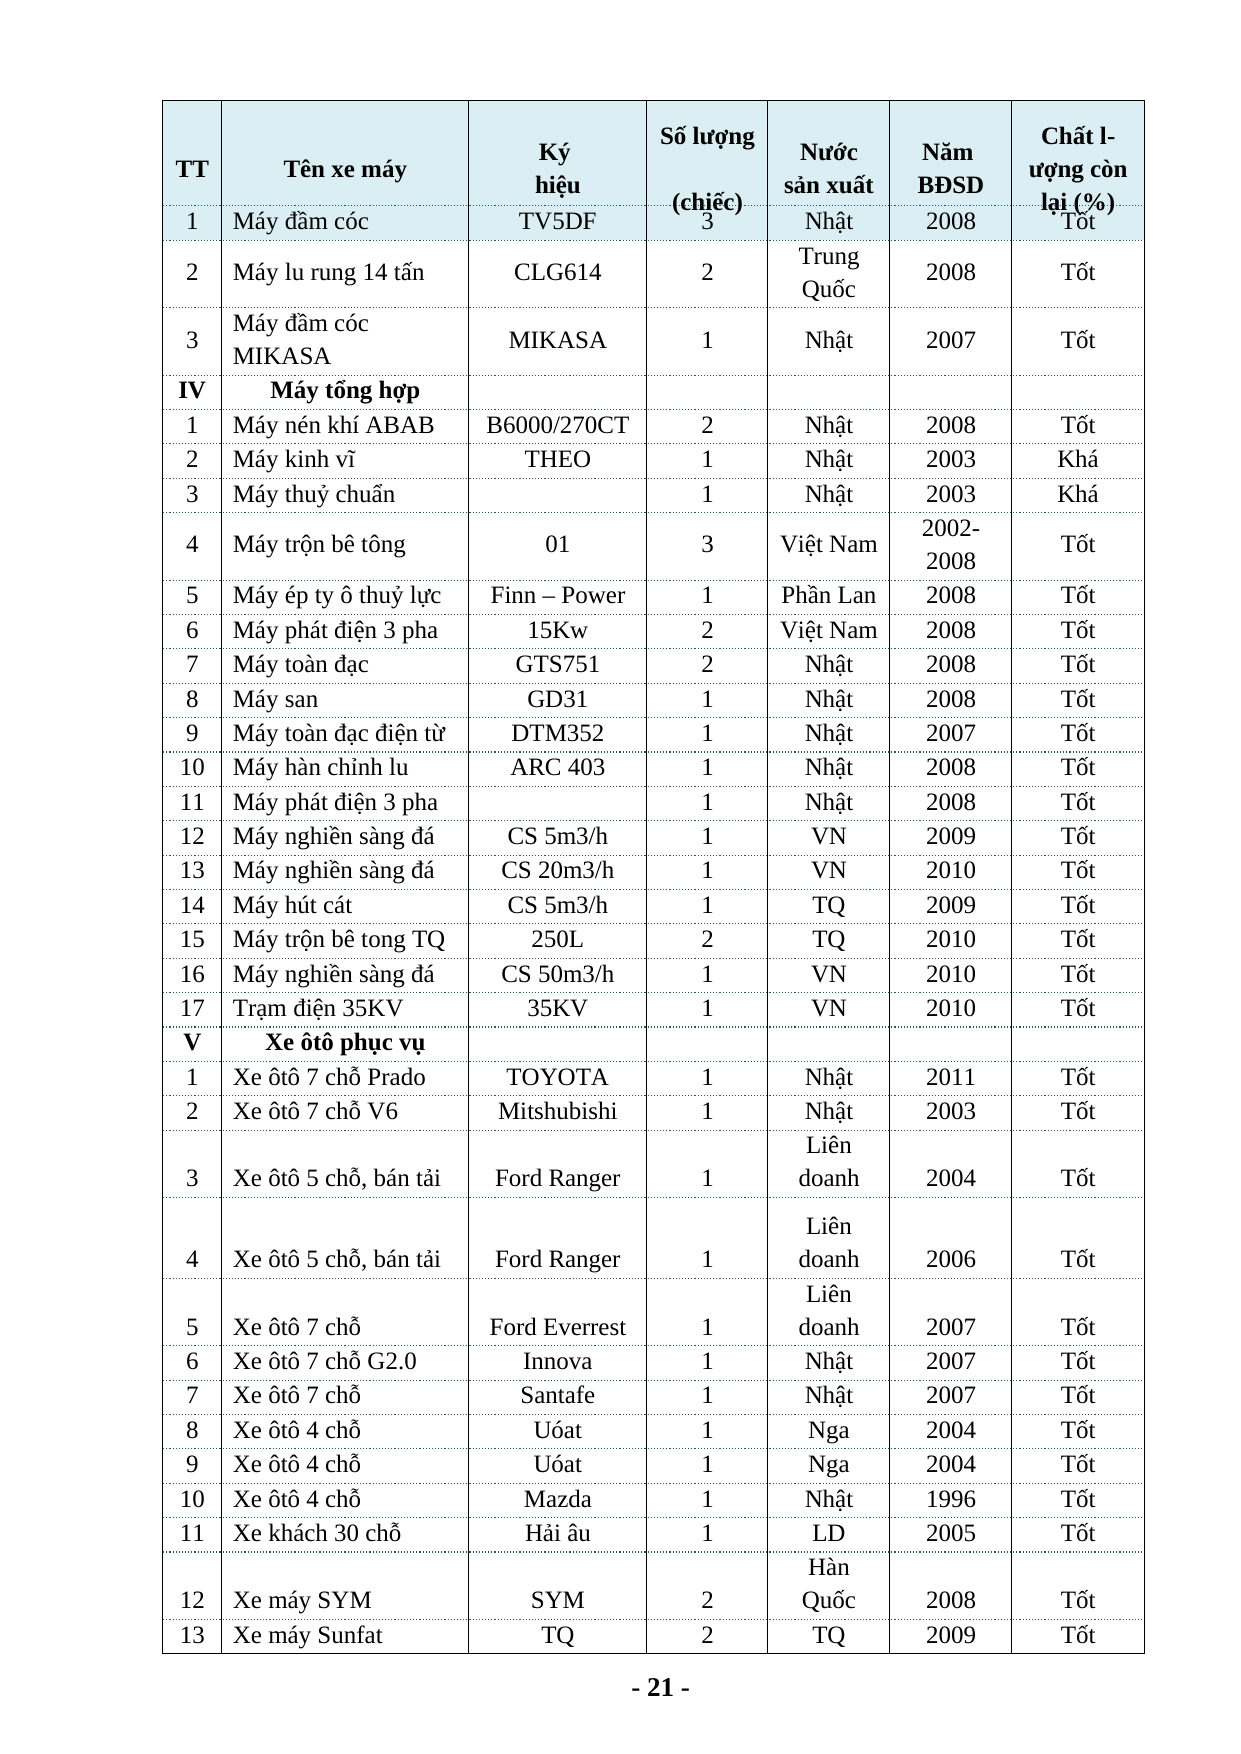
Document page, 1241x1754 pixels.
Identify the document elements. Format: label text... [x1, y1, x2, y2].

table_cell MIKASA [469, 307, 646, 374]
table_cell Máy tổng hợp [222, 375, 468, 409]
table_cell Xe ôtô 7 chỗ V6 [222, 1095, 468, 1129]
table_cell THEO [469, 443, 646, 478]
table_cell 2002-2008 [890, 512, 1011, 579]
table_cell Xe khách 30 chỗ [222, 1517, 468, 1551]
table_cell 11 [163, 1517, 221, 1551]
table_cell 1 [647, 1345, 767, 1379]
table_cell 2 [647, 409, 767, 443]
table_cell [469, 786, 646, 820]
table_cell 3 [163, 307, 221, 374]
table_cell 4 [163, 1197, 221, 1278]
table_header TT [163, 101, 221, 205]
table_cell V [163, 1026, 221, 1061]
table_cell Tốt [1012, 1414, 1144, 1448]
table_cell 12 [163, 1551, 221, 1619]
table_cell TQ [768, 889, 889, 923]
table_cell 2010 [890, 923, 1011, 958]
table_cell 2 [647, 648, 767, 683]
table_cell 2010 [890, 958, 1011, 992]
table_cell 2010 [890, 992, 1011, 1026]
table_cell Nhật [768, 409, 889, 443]
table_cell Máy đầm cóc [222, 205, 468, 240]
table_cell 9 [163, 1448, 221, 1483]
table_cell Tốt [1012, 614, 1144, 648]
table_cell Tốt [1012, 1197, 1144, 1278]
table_cell 2 [647, 614, 767, 648]
table_cell Nga [768, 1414, 889, 1448]
table_cell 6 [163, 1345, 221, 1379]
table_cell Nhật [768, 1483, 889, 1517]
table_cell Phần Lan [768, 580, 889, 614]
table_cell 15Kw [469, 614, 646, 648]
table_cell Tốt [1012, 820, 1144, 854]
table_cell Máy nghiền sàng đá [222, 958, 468, 992]
table_cell Liên doanh [768, 1130, 889, 1197]
table_cell Tốt [1012, 1278, 1144, 1345]
table_cell TV5DF [469, 205, 646, 240]
table_cell 250L [469, 923, 646, 958]
table_cell Nhật [768, 1380, 889, 1414]
table_cell Tốt [1012, 1551, 1144, 1619]
table_cell DTM352 [469, 717, 646, 751]
table_cell 2 [163, 443, 221, 478]
table_cell CS 20m3/h [469, 855, 646, 889]
table_cell Nhật [768, 683, 889, 717]
table_cell 8 [163, 1414, 221, 1448]
table_cell Hàn Quốc [768, 1551, 889, 1619]
table_cell [1012, 375, 1144, 409]
table_cell 2 [647, 1619, 767, 1653]
table_header Ký hiệu [469, 101, 646, 205]
table_cell 01 [469, 512, 646, 579]
table_cell Xe ôtô phục vụ [222, 1026, 468, 1061]
table_cell Tốt [1012, 512, 1144, 579]
table_cell 7 [163, 648, 221, 683]
table_cell Tốt [1012, 1130, 1144, 1197]
table_cell CS 5m3/h [469, 889, 646, 923]
table_cell Xe ôtô 5 chỗ, bán tải [222, 1130, 468, 1197]
table_cell 4 [163, 512, 221, 579]
table_cell Tốt [1012, 1061, 1144, 1095]
table_cell Xe ôtô 7 chỗ [222, 1278, 468, 1345]
table_cell Uóat [469, 1414, 646, 1448]
table_cell Tốt [1012, 751, 1144, 786]
table_cell 16 [163, 958, 221, 992]
table_cell 13 [163, 1619, 221, 1653]
table_cell Xe ôtô 7 chỗ [222, 1380, 468, 1414]
table_cell [647, 1026, 767, 1061]
table_cell Việt Nam [768, 614, 889, 648]
table_cell 1 [163, 409, 221, 443]
table_cell 6 [163, 614, 221, 648]
table_cell Tốt [1012, 683, 1144, 717]
table_cell Uóat [469, 1448, 646, 1483]
table_cell Máy phát điện 3 pha [222, 786, 468, 820]
table_cell 1 [647, 1061, 767, 1095]
table_cell 5 [163, 580, 221, 614]
table_cell GD31 [469, 683, 646, 717]
table_cell 2011 [890, 1061, 1011, 1095]
table_cell 1 [647, 1517, 767, 1551]
table_cell Xe ôtô 5 chỗ, bán tải [222, 1197, 468, 1278]
table_cell Máy lu rung 14 tấn [222, 240, 468, 307]
table_cell Máy toàn đạc điện từ [222, 717, 468, 751]
table_cell [890, 375, 1011, 409]
table_cell [890, 1026, 1011, 1061]
table_cell 1 [647, 820, 767, 854]
table_cell 10 [163, 751, 221, 786]
table_cell Nhật [768, 786, 889, 820]
table_cell Santafe [469, 1380, 646, 1414]
table_cell CLG614 [469, 240, 646, 307]
table_cell Ford Ranger [469, 1130, 646, 1197]
table_cell Tốt [1012, 1483, 1144, 1517]
table_cell ARC 403 [469, 751, 646, 786]
table_cell 2008 [890, 409, 1011, 443]
table_cell 1 [647, 1095, 767, 1129]
table_cell Máy nén khí ABAB [222, 409, 468, 443]
table_header Số lượng (chiếc) [647, 101, 767, 205]
table_cell 1 [647, 992, 767, 1026]
table_cell 1 [647, 1278, 767, 1345]
table_cell 2010 [890, 855, 1011, 889]
table_cell [469, 375, 646, 409]
table_cell 2 [647, 923, 767, 958]
table_cell Máy phát điện 3 pha [222, 614, 468, 648]
table_cell Tốt [1012, 307, 1144, 374]
table_cell VN [768, 958, 889, 992]
table_cell 2009 [890, 1619, 1011, 1653]
table_cell 1 [163, 1061, 221, 1095]
table_cell 2009 [890, 820, 1011, 854]
table_cell [768, 375, 889, 409]
table_cell Nhật [768, 1061, 889, 1095]
table_cell 2008 [890, 614, 1011, 648]
table_cell 2008 [890, 205, 1011, 240]
table_cell Tốt [1012, 240, 1144, 307]
table_cell Tốt [1012, 855, 1144, 889]
table_cell Tốt [1012, 1095, 1144, 1129]
table_cell [1012, 1026, 1144, 1061]
table_cell Máy đầm cóc MIKASA [222, 307, 468, 374]
table_cell 2009 [890, 889, 1011, 923]
table_cell Xe máy Sunfat [222, 1619, 468, 1653]
table_cell 5 [163, 1278, 221, 1345]
table_cell 2 [647, 240, 767, 307]
table_cell 3 [163, 478, 221, 512]
table_cell 14 [163, 889, 221, 923]
table_cell Tốt [1012, 717, 1144, 751]
table_cell Liên doanh [768, 1197, 889, 1278]
table_cell Máy hút cát [222, 889, 468, 923]
table_cell IV [163, 375, 221, 409]
table_cell LD [768, 1517, 889, 1551]
table_cell 8 [163, 683, 221, 717]
table_cell Nhật [768, 443, 889, 478]
table_cell [469, 1026, 646, 1061]
table_cell 2006 [890, 1197, 1011, 1278]
table_cell Mazda [469, 1483, 646, 1517]
table_header Tên xe máy [222, 101, 468, 205]
table_cell Khá [1012, 478, 1144, 512]
table_cell 1 [647, 443, 767, 478]
table_cell 2008 [890, 648, 1011, 683]
table_cell Máy kinh vĩ [222, 443, 468, 478]
table_cell Tốt [1012, 1619, 1144, 1653]
table_cell 15 [163, 923, 221, 958]
table_cell TQ [768, 923, 889, 958]
table_cell Việt Nam [768, 512, 889, 579]
table_cell Hải âu [469, 1517, 646, 1551]
table_cell 2007 [890, 1345, 1011, 1379]
table_cell 2005 [890, 1517, 1011, 1551]
table_cell 2007 [890, 1278, 1011, 1345]
table_cell Máy nghiền sàng đá [222, 820, 468, 854]
table_cell 1 [647, 889, 767, 923]
table_cell 2008 [890, 751, 1011, 786]
table_cell Xe máy SYM [222, 1551, 468, 1619]
table_cell VN [768, 855, 889, 889]
table_cell 12 [163, 820, 221, 854]
table_cell 2 [647, 1551, 767, 1619]
table_cell 2008 [890, 683, 1011, 717]
table_cell [768, 1026, 889, 1061]
table_cell VN [768, 992, 889, 1026]
table_cell 1 [647, 1414, 767, 1448]
table_cell Nga [768, 1448, 889, 1483]
table_header Năm BĐSD [890, 101, 1011, 205]
table_cell 2004 [890, 1130, 1011, 1197]
table_cell Tốt [1012, 786, 1144, 820]
table_cell 3 [647, 205, 767, 240]
table_cell 2008 [890, 786, 1011, 820]
table_cell 1 [647, 958, 767, 992]
table_cell 2004 [890, 1414, 1011, 1448]
table_cell 1 [647, 307, 767, 374]
table_cell Tốt [1012, 580, 1144, 614]
table_cell [647, 375, 767, 409]
table_cell 2 [163, 240, 221, 307]
table_cell 1 [647, 855, 767, 889]
table_cell 1 [647, 478, 767, 512]
table_cell 1 [647, 1197, 767, 1278]
table_cell TQ [768, 1619, 889, 1653]
table_cell 2008 [890, 1551, 1011, 1619]
table_cell Trạm điện 35KV [222, 992, 468, 1026]
table_cell 1 [647, 683, 767, 717]
table_cell 1 [647, 1380, 767, 1414]
table_cell Innova [469, 1345, 646, 1379]
table_cell 2003 [890, 478, 1011, 512]
table_cell 3 [163, 1130, 221, 1197]
table_cell 1 [647, 717, 767, 751]
table_cell Khá [1012, 443, 1144, 478]
table_cell 11 [163, 786, 221, 820]
table_header Nước sản xuất [768, 101, 889, 205]
table_cell Nhật [768, 1345, 889, 1379]
table_cell CS 5m3/h [469, 820, 646, 854]
table_cell 1 [647, 1448, 767, 1483]
table_cell Máy trộn bê tong TQ [222, 923, 468, 958]
table_cell Nhật [768, 205, 889, 240]
table_cell 35KV [469, 992, 646, 1026]
table_cell 1 [647, 786, 767, 820]
table_cell 2007 [890, 1380, 1011, 1414]
table_cell 1 [647, 1483, 767, 1517]
table_cell Máy nghiền sàng đá [222, 855, 468, 889]
table_cell Tốt [1012, 923, 1144, 958]
table_cell 1996 [890, 1483, 1011, 1517]
table_cell Nhật [768, 1095, 889, 1129]
table_cell Tốt [1012, 1380, 1144, 1414]
table_cell 2 [163, 1095, 221, 1129]
table_cell Liên doanh [768, 1278, 889, 1345]
table_cell Nhật [768, 478, 889, 512]
table_cell Tốt [1012, 409, 1144, 443]
table_cell Nhật [768, 751, 889, 786]
table_cell Máy trộn bê tông [222, 512, 468, 579]
table_cell Máy san [222, 683, 468, 717]
table_cell Tốt [1012, 889, 1144, 923]
table_cell Nhật [768, 307, 889, 374]
table_cell Máy thuỷ chuẩn [222, 478, 468, 512]
table_cell GTS751 [469, 648, 646, 683]
table_cell SYM [469, 1551, 646, 1619]
table_cell 2003 [890, 1095, 1011, 1129]
table_cell 2007 [890, 717, 1011, 751]
table_cell Mitshubishi [469, 1095, 646, 1129]
table_cell [469, 478, 646, 512]
table_cell Ford Everrest [469, 1278, 646, 1345]
table_cell 2007 [890, 307, 1011, 374]
table_cell Ford Ranger [469, 1197, 646, 1278]
table_cell 3 [647, 512, 767, 579]
table_cell 2008 [890, 240, 1011, 307]
table_cell 7 [163, 1380, 221, 1414]
table_cell 1 [163, 205, 221, 240]
table_cell Xe ôtô 4 chỗ [222, 1414, 468, 1448]
table_cell Tốt [1012, 958, 1144, 992]
table_cell 17 [163, 992, 221, 1026]
table_cell Xe ôtô 7 chỗ G2.0 [222, 1345, 468, 1379]
table_cell CS 50m3/h [469, 958, 646, 992]
table_cell Tốt [1012, 1345, 1144, 1379]
table_cell B6000/270CT [469, 409, 646, 443]
table_cell Nhật [768, 717, 889, 751]
table_cell Finn – Power [469, 580, 646, 614]
table_cell 1 [647, 751, 767, 786]
table_cell Máy hàn chỉnh lu [222, 751, 468, 786]
table_cell 1 [647, 580, 767, 614]
table_cell Xe ôtô 4 chỗ [222, 1483, 468, 1517]
table_cell Tốt [1012, 205, 1144, 240]
table_cell Máy toàn đạc [222, 648, 468, 683]
table_cell Tốt [1012, 992, 1144, 1026]
table_cell Tốt [1012, 1448, 1144, 1483]
table_cell Tốt [1012, 1517, 1144, 1551]
table_cell VN [768, 820, 889, 854]
table_cell Tốt [1012, 648, 1144, 683]
table_cell Nhật [768, 648, 889, 683]
table_cell Xe ôtô 7 chỗ Prado [222, 1061, 468, 1095]
table_cell Trung Quốc [768, 240, 889, 307]
table_cell 9 [163, 717, 221, 751]
table_cell TQ [469, 1619, 646, 1653]
table_cell 2004 [890, 1448, 1011, 1483]
table_cell 2008 [890, 580, 1011, 614]
table_cell TOYOTA [469, 1061, 646, 1095]
table_cell 10 [163, 1483, 221, 1517]
table_cell Xe ôtô 4 chỗ [222, 1448, 468, 1483]
table_header Chất lượng còn lại (%) [1012, 101, 1144, 205]
table_cell 1 [647, 1130, 767, 1197]
table_cell 13 [163, 855, 221, 889]
table_cell Máy ép ty ô thuỷ lực [222, 580, 468, 614]
table_cell 2003 [890, 443, 1011, 478]
